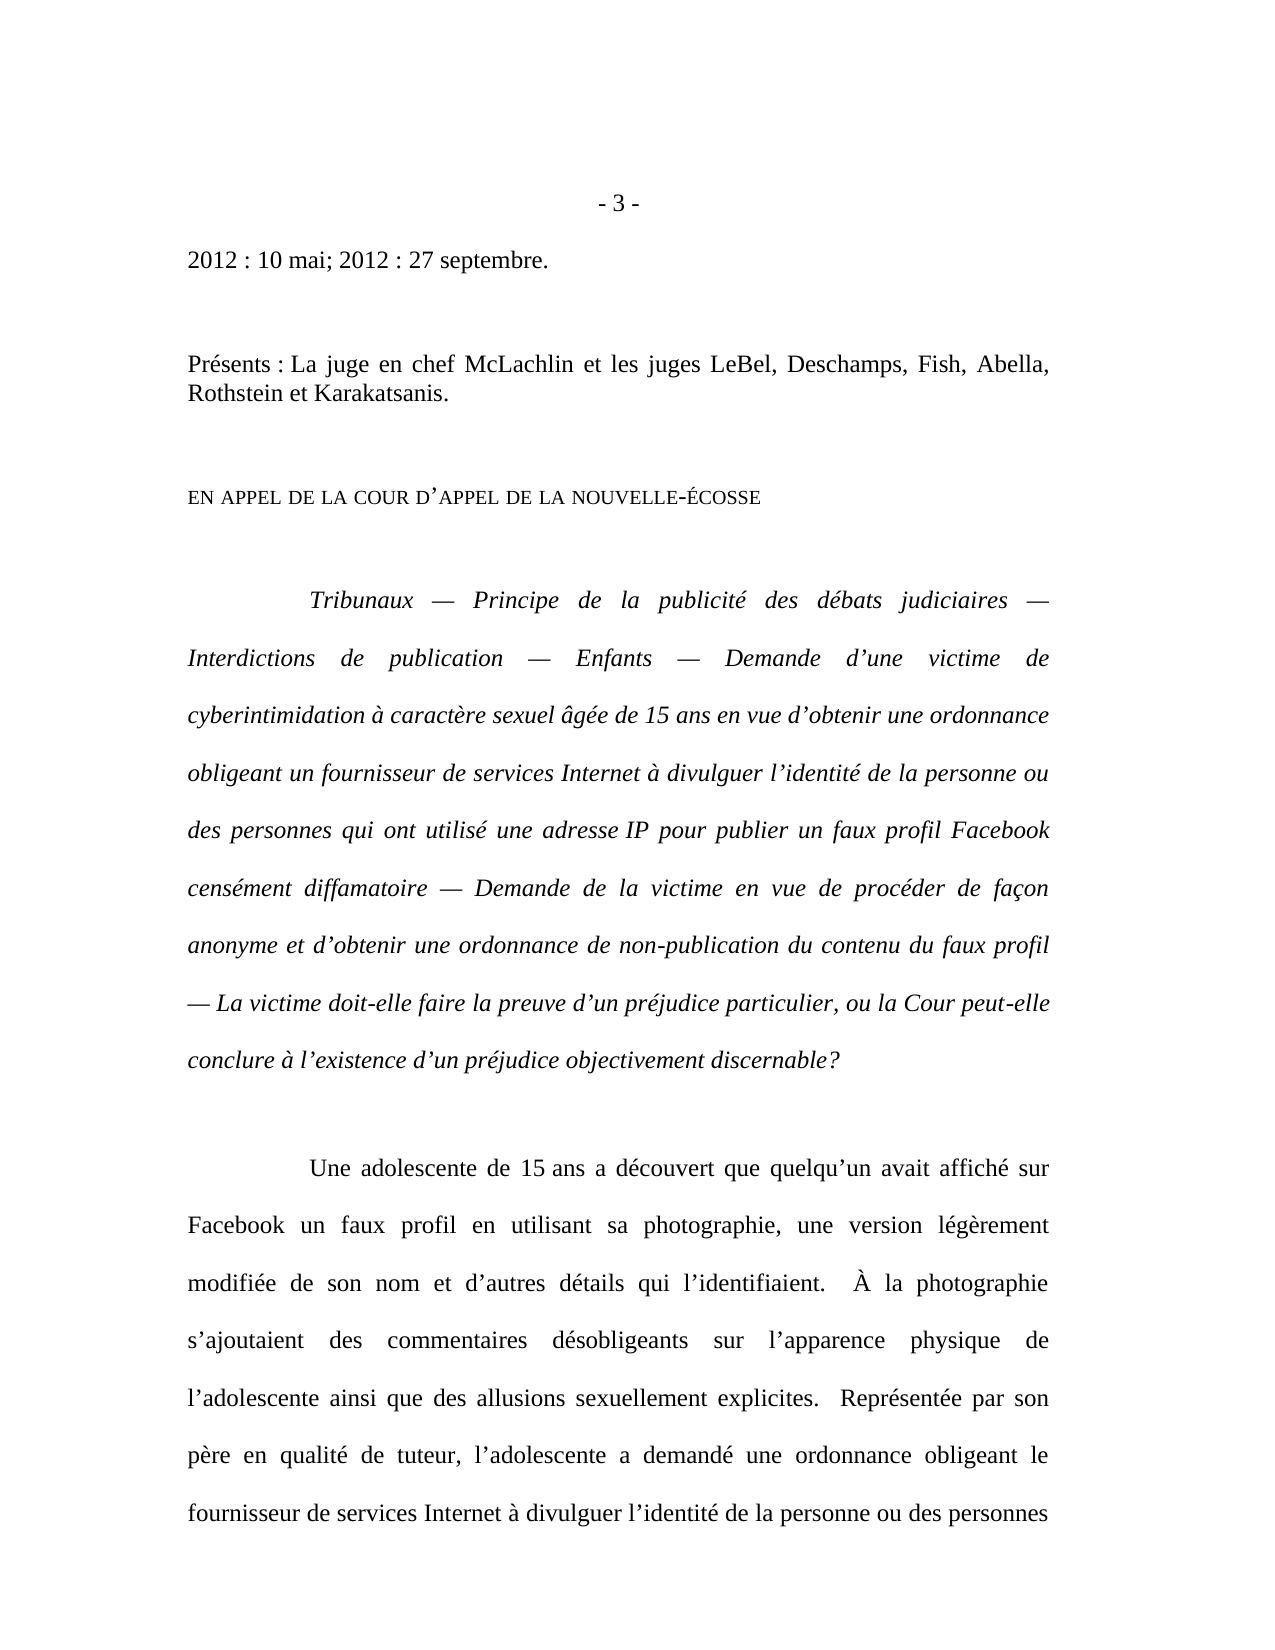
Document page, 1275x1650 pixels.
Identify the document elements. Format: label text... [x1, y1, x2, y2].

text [187, 1153, 1050, 1526]
text 2012 : 10 mai; 2012 : 27 septembre. [187, 245, 1050, 274]
text Présents : La juge en chef McLachlin et les juges LeBel, Deschamps, Fish, Abella, Rothstein et Karakatsanis. [187, 349, 1050, 406]
text Tribunaux — Principe de la publicité des débats judiciaires —Interdictions de publication — Enfants — Demande d’une victime de cyberintimidation à caractère sexuel âgée de 15 ans en vue d’obtenir une ordonnance obligeant un fournisseur de services Internet à divulguer l’identité de la personne ou des personnes qui ont utilisé une adresse IP pour publier un faux profil Facebook censément diffamatoire — Demande de la victime en vue de procéder de façon anonyme et d’obtenir une ordonnance de non-publication du contenu du faux profil — La victime doit-elle faire la preuve d’un préjudice particulier, ou la Cour peut-elle conclure à l’existence d’un préjudice objectivement discernable? [187, 585, 1050, 1074]
text en appel de la cour d’appel de la nouvelle-écosse [187, 481, 1050, 510]
